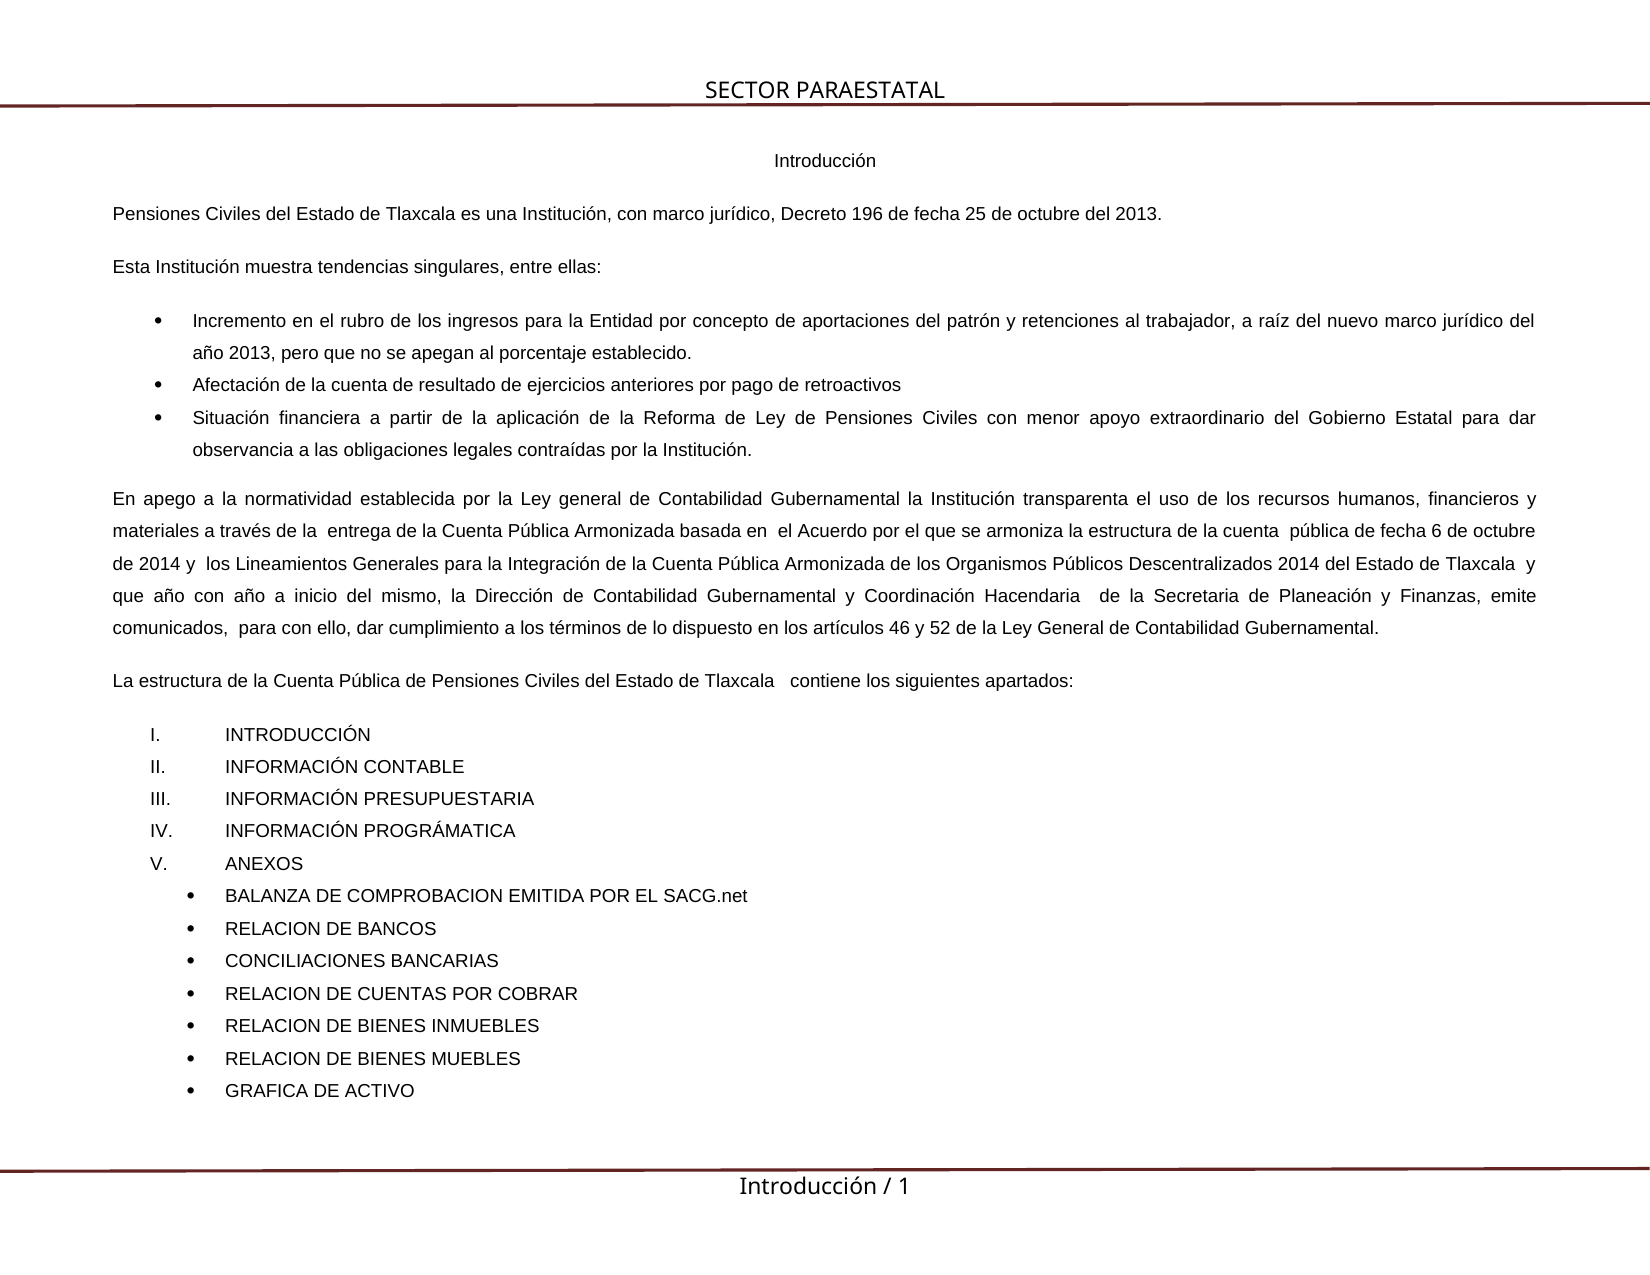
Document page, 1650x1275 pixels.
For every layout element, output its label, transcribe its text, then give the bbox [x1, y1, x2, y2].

list INFORMACIÓN PROGRÁMATICA [150, 820, 1537, 842]
list INFORMACIÓN CONTABLE [150, 756, 1537, 777]
list Afectación de la cuenta de resultado de ejercicios anteriores por pago de retroactivos [155, 374, 1537, 396]
list INFORMACIÓN PRESUPUESTARIA [150, 788, 1537, 809]
list Situación financiera a partir de la aplicación de la Reforma de Ley de Pensiones Civiles con menor apoyo extraordinario del Gobierno Estatal para dar observancia a las obligaciones legales contraídas por la Institución. [155, 407, 1537, 461]
text La estructura de la Cuenta Pública de Pensiones Civiles del Estado de Tlaxcala contiene los siguientes apartados: [112, 670, 1537, 692]
text Esta Institución muestra tendencias singulares, entre ellas: [112, 256, 1537, 278]
list RELACION DE BIENES MUEBLES [187, 1047, 1537, 1069]
text En apego a la normatividad establecida por la Ley general de Contabilidad Gubernamental la Institución transparenta el uso de los recursos humanos, financieros y materiales a través de la entrega de la Cuenta Pública Armonizada basada en el Acuerdo por el que se armoniza la estructura de la cuenta pública de fecha 6 de octubre de 2014 y los Lineamientos Generales para la Integración de la Cuenta Pública Armonizada de los Organismos Públicos Descentralizados 2014 del Estado de Tlaxcala y que año con año a inicio del mismo, la Dirección de Contabilidad Gubernamental y Coordinación Hacendaria de la Secretaria de Planeación y Finanzas, emite comunicados, para con ello, dar cumplimiento a los términos de lo dispuesto en los artículos 46 y 52 de la Ley General de Contabilidad Gubernamental. [112, 488, 1537, 639]
list Incremento en el rubro de los ingresos para la Entidad por concepto de aportaciones del patrón y retenciones al trabajador, a raíz del nuevo marco jurídico del año 2013, pero que no se apegan al porcentaje establecido. [155, 309, 1537, 363]
list RELACION DE BIENES INMUEBLES [187, 1015, 1537, 1036]
list INTRODUCCIÓN [150, 723, 1537, 745]
list CONCILIACIONES BANCARIAS [187, 950, 1537, 971]
text Pensiones Civiles del Estado de Tlaxcala es una Institución, con marco jurídico, Decreto 196 de fecha 25 de octubre del 2013. [112, 203, 1537, 225]
list RELACION DE BANCOS [187, 917, 1537, 939]
list RELACION DE CUENTAS POR COBRAR [187, 982, 1537, 1004]
text Introducción [112, 150, 1537, 172]
list GRAFICA DE ACTIVO [187, 1080, 1537, 1101]
list BALANZA DE COMPROBACION EMITIDA POR EL SACG.net [187, 885, 1537, 906]
list ANEXOS [150, 852, 1537, 874]
